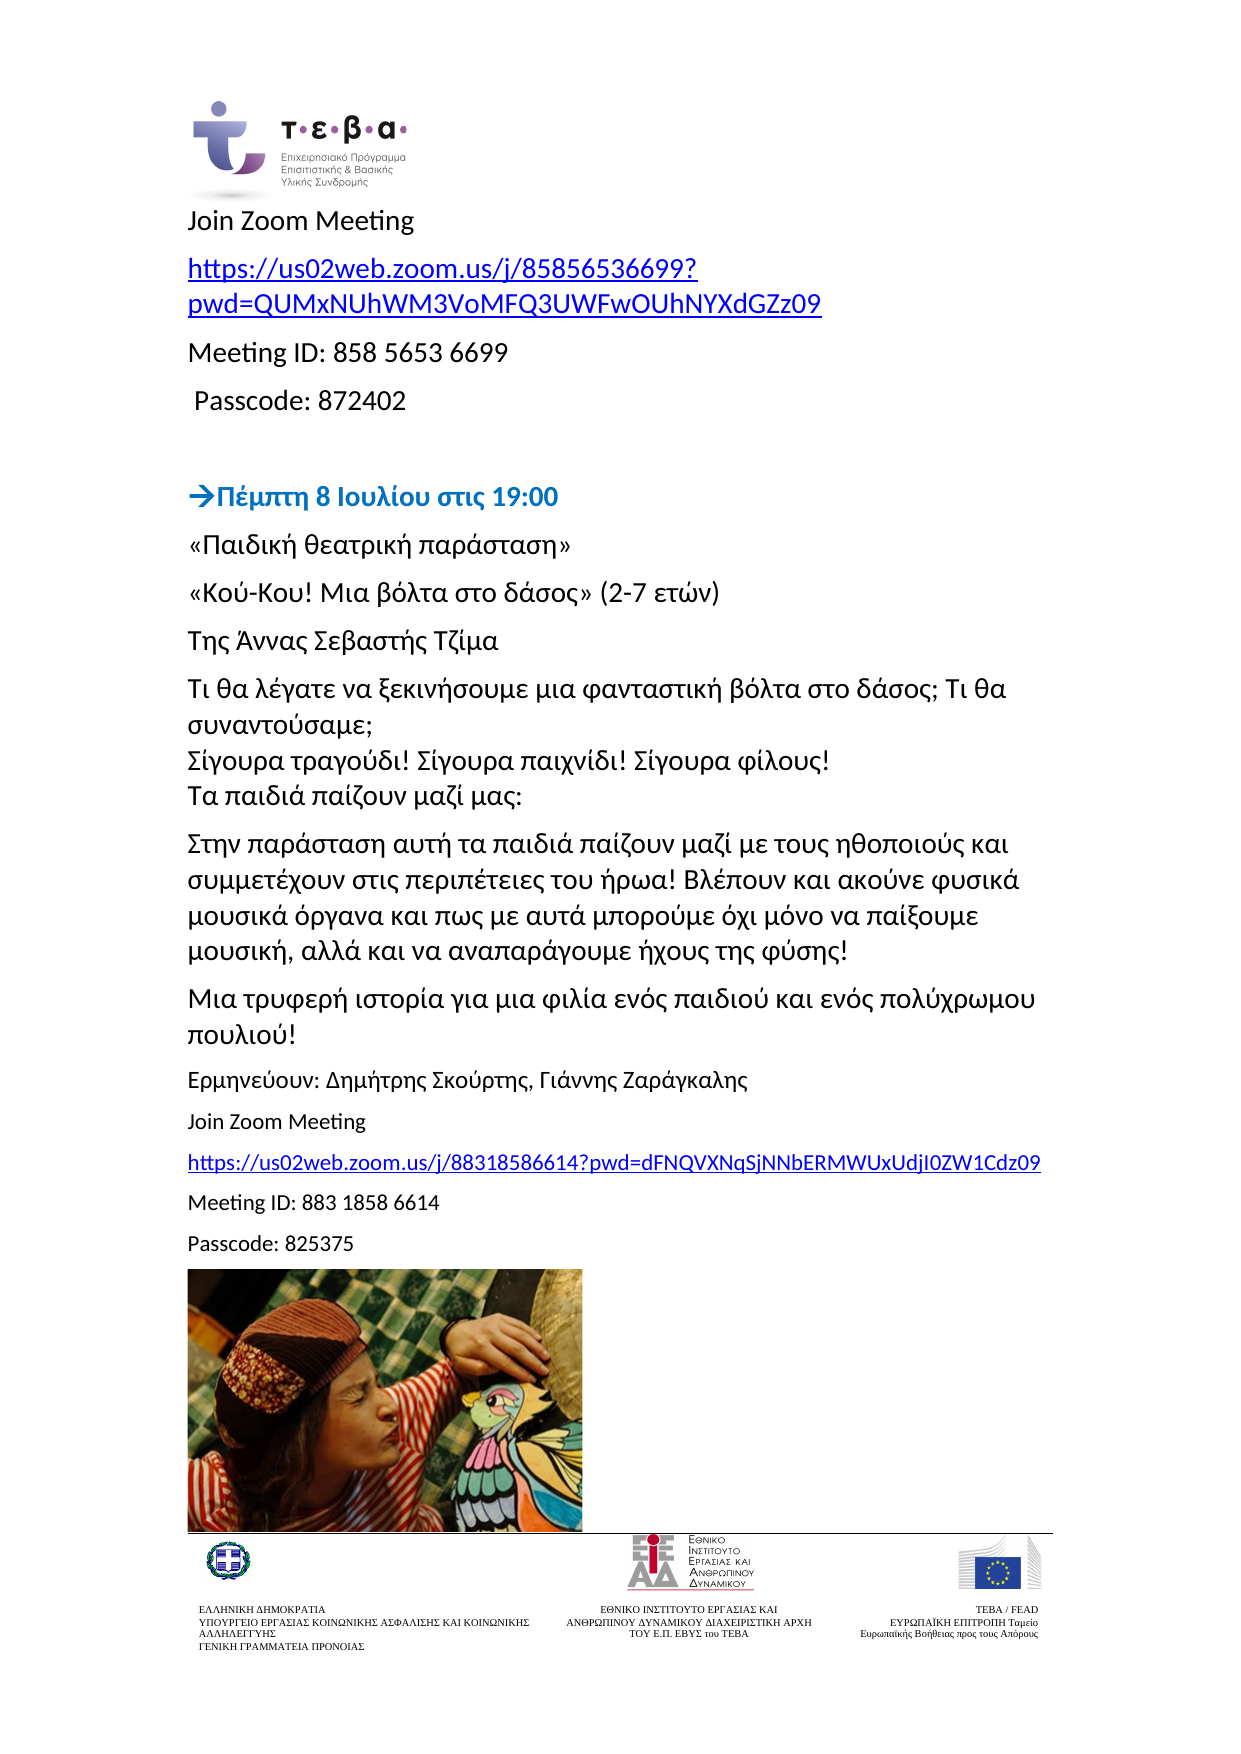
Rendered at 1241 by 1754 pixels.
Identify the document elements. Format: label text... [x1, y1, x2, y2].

text Join Zoom Meeting [187, 202, 1053, 237]
text Passcode: 872402 [187, 382, 1053, 417]
text Σίγουρα τραγούδι! Σίγουρα παιχνίδι! Σίγουρα φίλους! [187, 742, 1053, 777]
text Join Zoom Meeting [187, 1107, 1053, 1135]
text Meeting ID: 858 5653 6699 [187, 334, 1053, 369]
text Πέμπτη 8 Ιουλίου στις 19:00 [187, 478, 1053, 514]
picture [187, 1269, 583, 1532]
text Της Άννας Σεβαστής Τζίμα [187, 622, 1053, 658]
text Στην παράσταση αυτή τα παιδιά παίζουν μαζί με τους ηθοποιούς και συμμετέχουν στις περιπέτειες του ήρωα! Βλέπουν και ακούνε φυσικά μουσικά όργανα και πως με αυτά μπορούμε όχι μόνο να παίξουμε μουσική, αλλά και να αναπαράγουμε ήχους της φύσης! [187, 826, 1053, 968]
text Τι θα λέγατε να ξεκινήσουμε μια φανταστική βόλτα στο δάσος; Τι θα συναντούσαμε; [187, 671, 1053, 742]
text Passcode: 825375 [187, 1229, 1053, 1257]
picture [187, 101, 407, 202]
text «Κού-Κου! Μια βόλτα στο δάσος» (2-7 ετών) [187, 574, 1053, 610]
text Μια τρυφερή ιστορία για μια φιλία ενός παιδιού και ενός πολύχρωμου πουλιού! [187, 981, 1053, 1052]
text Meeting ID: 883 1858 6614 [187, 1188, 1053, 1216]
picture [627, 1534, 754, 1591]
text Ερμηνεύουν: Δημήτρης Σκούρτης, Γιάννης Ζαράγκαλης [187, 1064, 1053, 1095]
text https://us02web.zoom.us/j/85856536699?pwd=QUMxNUhWM3VoMFQ3UWFwOUhNYXdGZz09 [187, 250, 1053, 321]
text «Παιδική θεατρική παράσταση» [187, 526, 1053, 562]
text Τα παιδιά παίζουν μαζί μας: [187, 777, 1053, 813]
picture [958, 1534, 1042, 1589]
picture [198, 1534, 254, 1582]
text https://us02web.zoom.us/j/88318586614?pwd=dFNQVXNqSjNNbERMWUxUdjI0ZW1Cdz09 [187, 1148, 1053, 1176]
